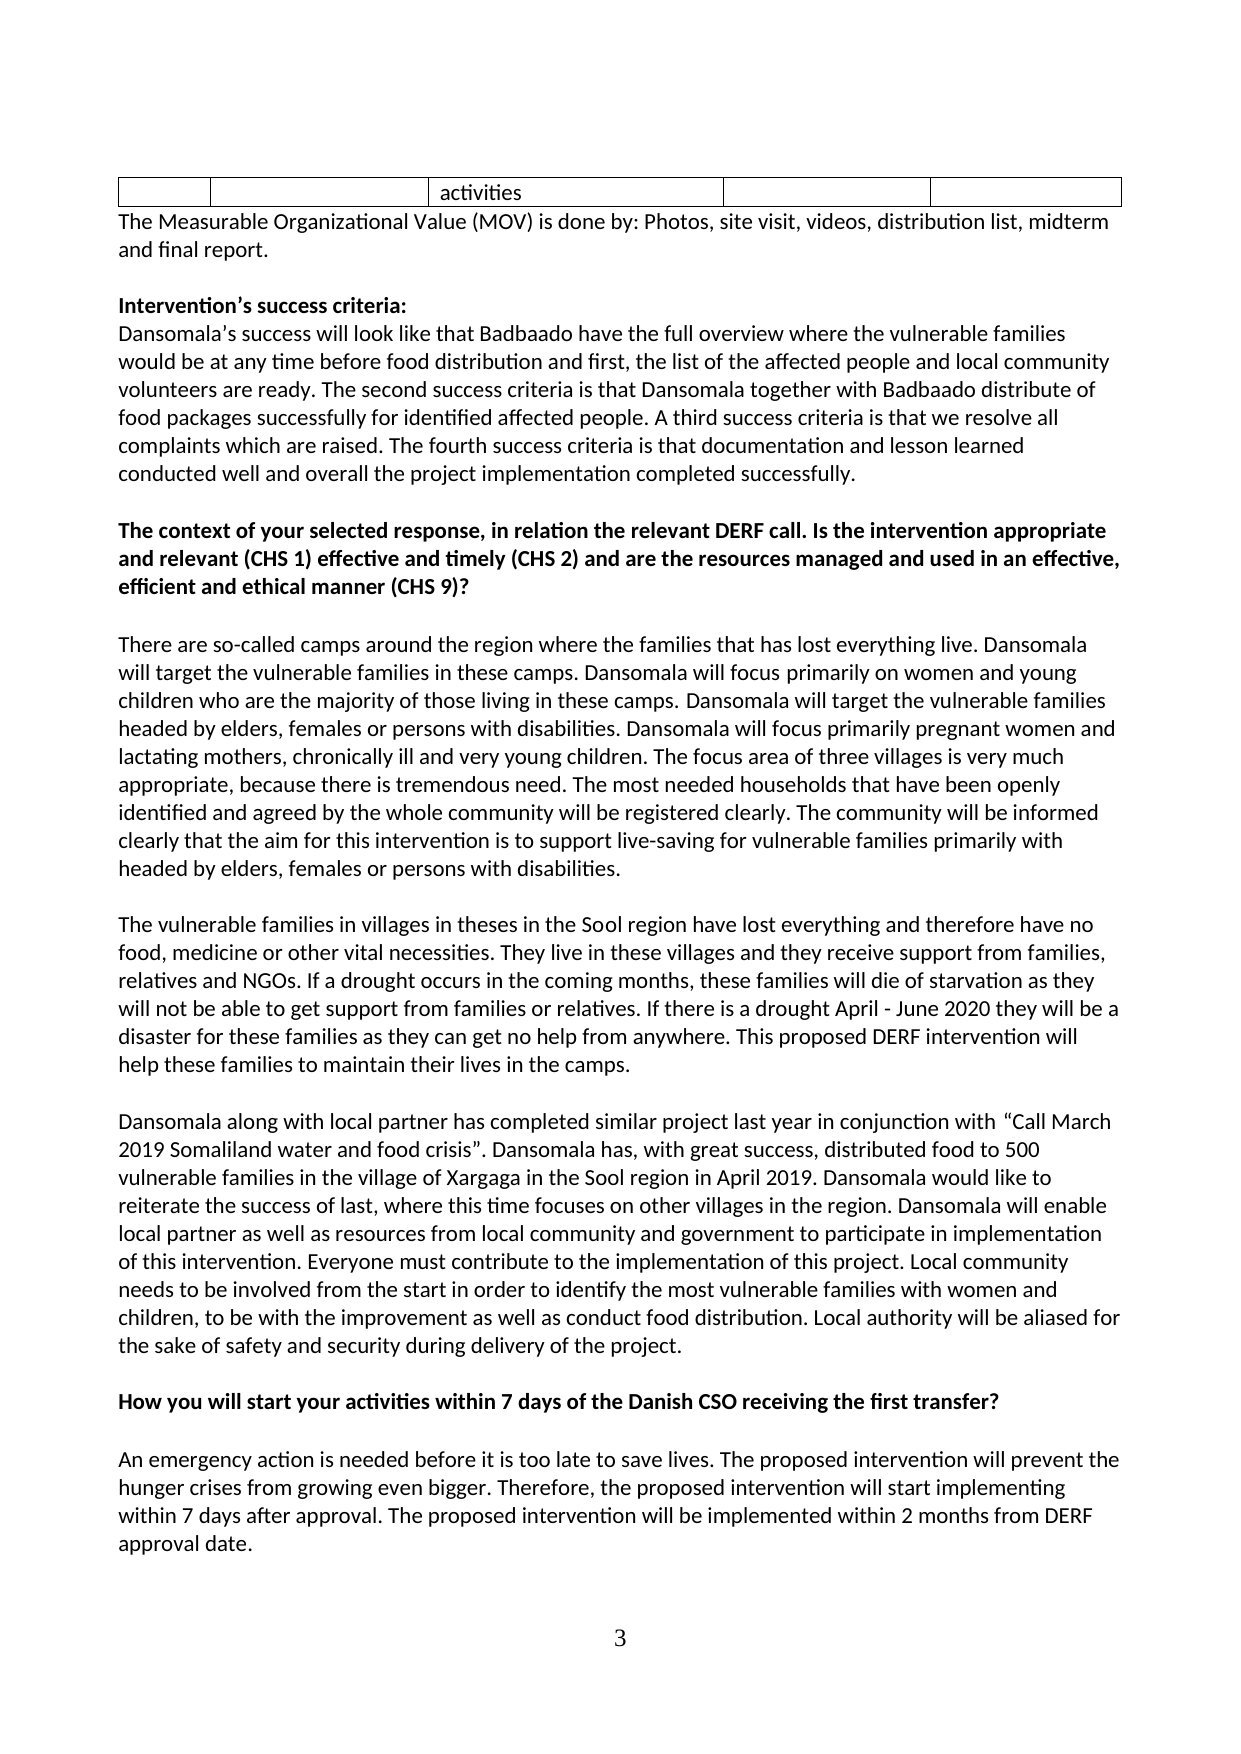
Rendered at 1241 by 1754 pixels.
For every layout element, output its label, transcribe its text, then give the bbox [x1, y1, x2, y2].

table_cell 3 [119, 178, 210, 206]
text The context of your selected response, in relation the relevant DERF call. Is the intervention appropriate and relevant (CHS 1) effective and timely (CHS 2) and are the resources managed and used in an effective, efficient and ethical manner (CHS 9)? [118, 516, 1122, 600]
text There are so-called camps around the region where the families that has lost everything live. Dansomala will target the vulnerable families in these camps. Dansomala will focus primarily on women and young children who are the majority of those living in these camps. Dansomala will target the vulnerable families headed by elders, females or persons with disabilities. Dansomala will focus primarily pregnant women and lactating mothers, chronically ill and very young children. The focus area of three villages is very much appropriate, because there is tremendous need. The most needed households that have been openly identified and agreed by the whole community will be registered clearly. The community will be informed clearly that the aim for this intervention is to support live-saving for vulnerable families primarily with headed by elders, females or persons with disabilities. [118, 630, 1122, 882]
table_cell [724, 178, 930, 206]
text How you will start your activities within 7 days of the Danish CSO receiving the first transfer? [118, 1387, 1122, 1416]
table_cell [429, 178, 723, 206]
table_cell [931, 178, 1121, 206]
text Dansomala along with local partner has completed similar project last year in conjunction with “Call March 2019 Somaliland water and food crisis”. Dansomala has, with great success, distributed food to 500 vulnerable families in the village of Xargaga in the Sool region in April 2019. Dansomala would like to reiterate the success of last, where this time focuses on other villages in the region. Dansomala will enable local partner as well as resources from local community and government to participate in implementation of this intervention. Everyone must contribute to the implementation of this project. Local community needs to be involved from the start in order to identify the most vulnerable families with women and children, to be with the improvement as well as conduct food distribution. Local authority will be aliased for the sake of safety and security during delivery of the project. [118, 1107, 1122, 1359]
text The vulnerable families in villages in theses in the Sool region have lost everything and therefore have no food, medicine or other vital necessities. They live in these villages and they receive support from families, relatives and NGOs. If a drought occurs in the coming months, these families will die of starvation as they will not be able to get support from families or relatives. If there is a drought April - June 2020 they will be a disaster for these families as they can get no help from anywhere. This proposed DERF intervention will help these families to maintain their lives in the camps. [118, 910, 1122, 1078]
text Intervention’s success criteria: [118, 291, 1122, 319]
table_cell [211, 178, 428, 206]
text Dansomala’s success will look like that Badbaado have the full overview where the vulnerable families would be at any time before food distribution and first, the list of the affected people and local community volunteers are ready. The second success criteria is that Dansomala together with Badbaado distribute of food packages successfully for identified affected people. A third success criteria is that we resolve all complaints which are raised. The fourth success criteria is that documentation and lesson learned conducted well and overall the project implementation completed successfully. [118, 319, 1122, 487]
text The Measurable Organizational Value (MOV) is done by: Photos, site visit, videos, distribution list, midterm and final report. [118, 207, 1122, 263]
text An emergency action is needed before it is too late to save lives. The proposed intervention will prevent the hunger crises from growing even bigger. Therefore, the proposed intervention will start implementing within 7 days after approval. The proposed intervention will be implemented within 2 months from DERF approval date. [118, 1445, 1122, 1557]
